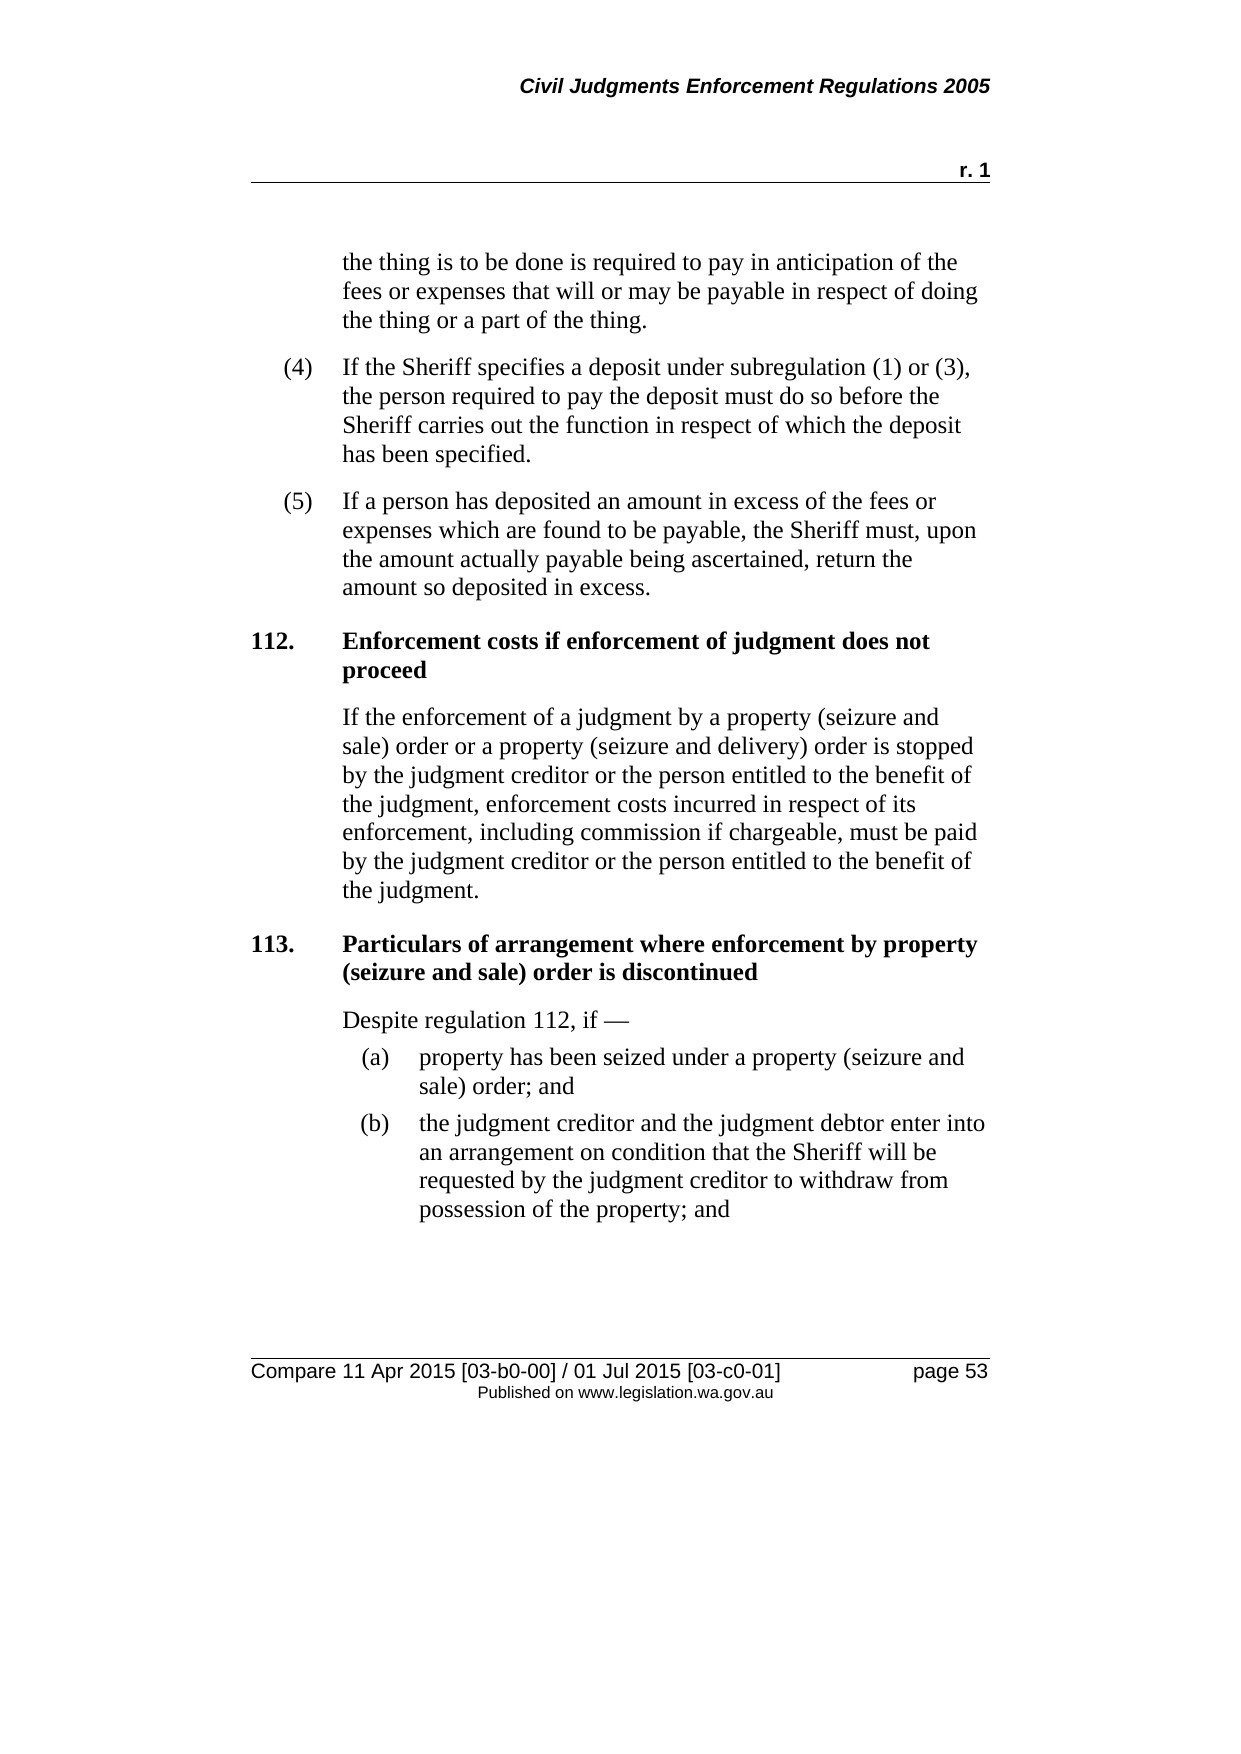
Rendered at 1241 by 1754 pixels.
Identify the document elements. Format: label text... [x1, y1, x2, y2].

text (5) If a person has deposited an amount in excess of the fees or expenses which are found to be payable, the Sheriff must, upon the amount actually payable being ascertained, return the amount so deposited in excess. [251, 486, 990, 601]
text (a) property has been seized under a property (seizure and sale) order; and [251, 1042, 990, 1099]
text If the enforcement of a judgment by a property (seizure and sale) order or a property (seizure and delivery) order is stopped by the judgment creditor or the person entitled to the benefit of the judgment, enforcement costs incurred in respect of its enforcement, including commission if chargeable, must be paid by the judgment creditor or the person entitled to the benefit of the judgment. [251, 702, 990, 904]
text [251, 247, 990, 334]
subtitle 112. Enforcement costs if enforcement of judgment does not proceed [251, 626, 990, 684]
text (b) the judgment creditor and the judgment debtor enter into an arrangement on condition that the Sheriff will be requested by the judgment creditor to withdraw from possession of the property; and [251, 1108, 990, 1223]
subtitle 113. Particulars of arrangement where enforcement by property (seizure and sale) order is discontinued [251, 929, 990, 986]
text (4) If the Sheriff specifies a deposit under subregulation (1) or (3), the person required to pay the deposit must do so before the Sheriff carries out the function in respect of which the deposit has been specified. [251, 352, 990, 467]
text Despite regulation 112, if — [251, 1005, 990, 1034]
